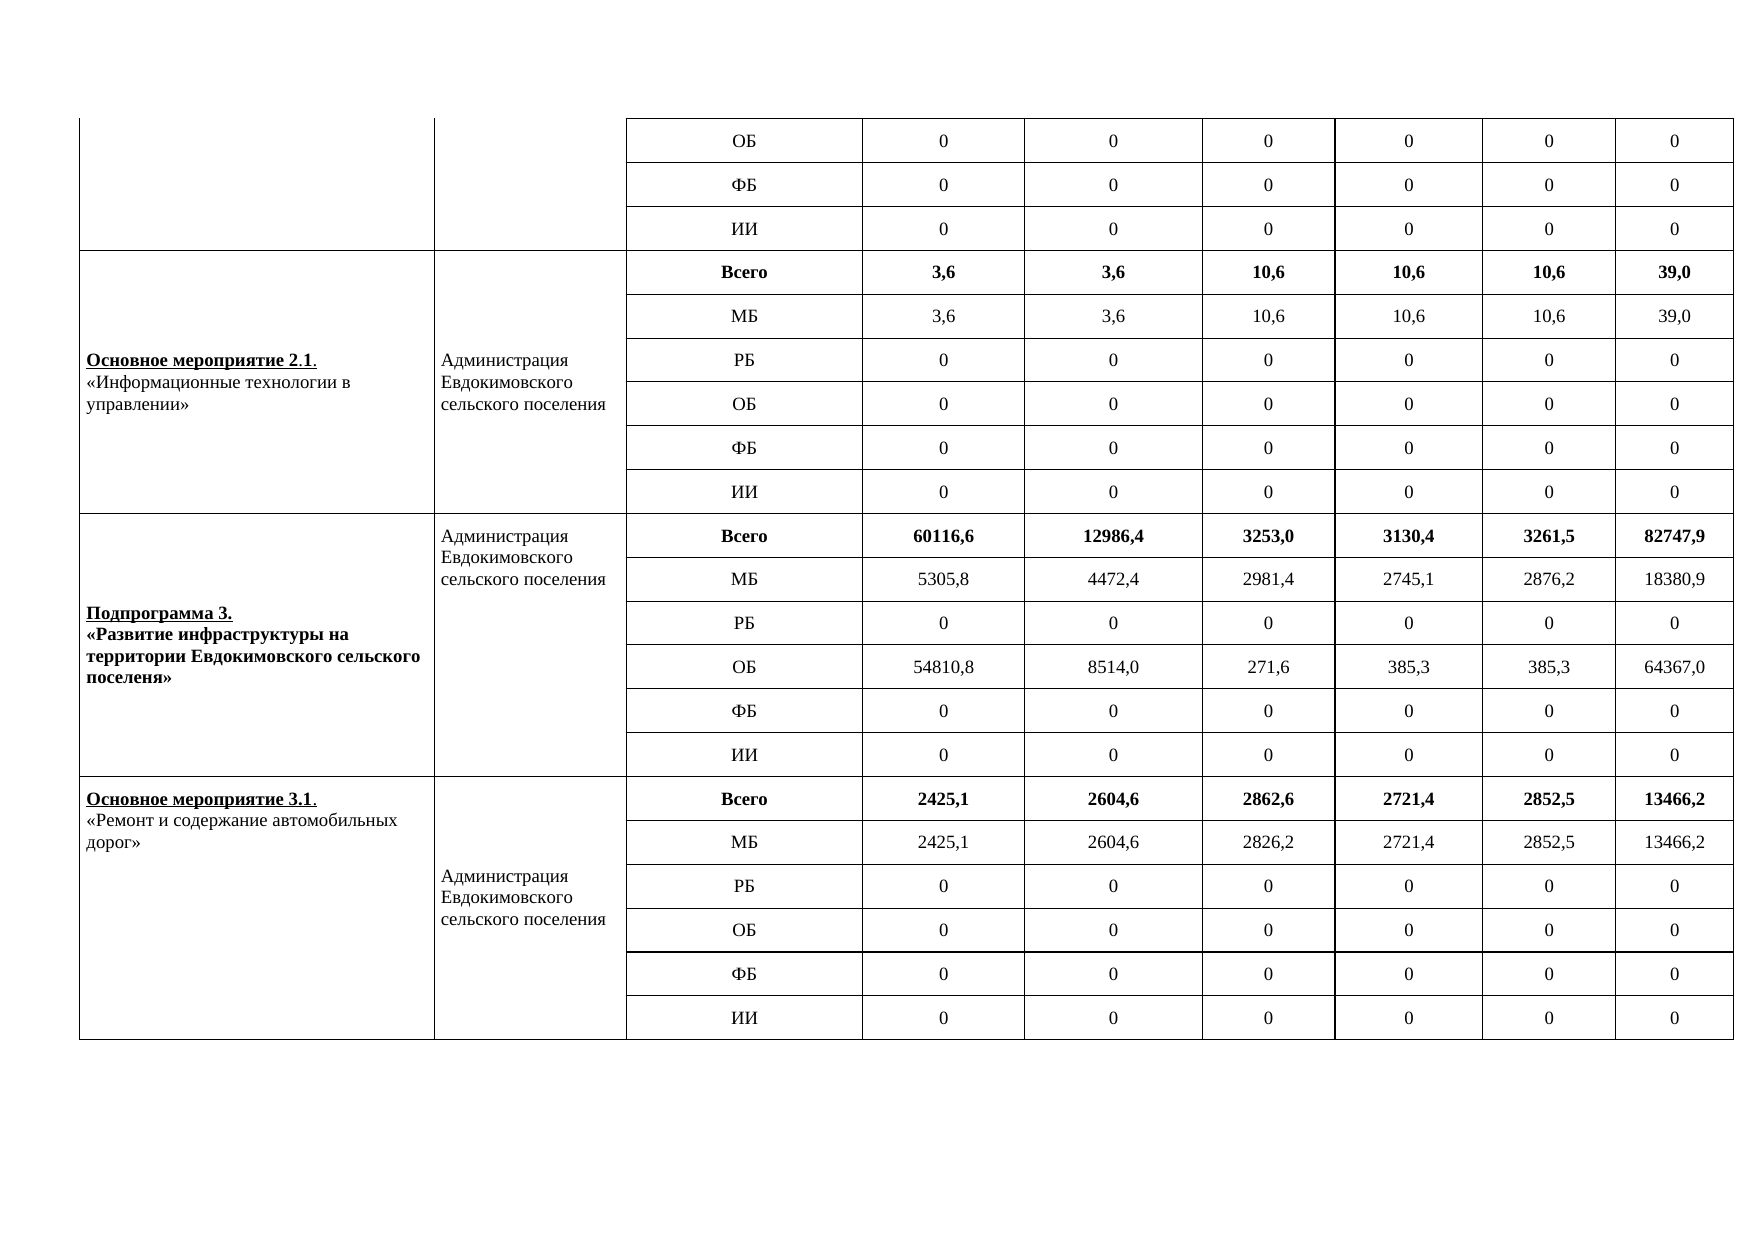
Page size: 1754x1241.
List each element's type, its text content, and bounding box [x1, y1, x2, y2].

table_cell 2721,4 [1336, 821, 1482, 864]
table_cell 0 [1025, 996, 1202, 1039]
table_cell 0 [1203, 865, 1334, 907]
table_cell 2862,6 [1203, 777, 1334, 820]
table_cell МБ [627, 821, 862, 864]
table_cell 2604,6 [1025, 777, 1202, 820]
table_cell 0 [1025, 602, 1202, 644]
table_cell 0 [863, 689, 1024, 732]
table_cell 0 [1616, 339, 1733, 381]
table_cell 2721,4 [1336, 777, 1482, 820]
table_cell ОБ [627, 645, 862, 688]
table_cell 0 [1483, 207, 1615, 250]
table_cell 18380,9 [1616, 558, 1733, 601]
table_cell 0 [1336, 339, 1482, 381]
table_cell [435, 777, 626, 1039]
table_cell 0 [1203, 602, 1334, 644]
table_cell 0 [1336, 689, 1482, 732]
table_cell 0 [863, 207, 1024, 250]
table_cell 0 [1483, 119, 1615, 162]
table_cell 0 [1483, 996, 1615, 1039]
table_cell 0 [863, 163, 1024, 206]
table_cell 0 [1616, 689, 1733, 732]
table_cell 0 [863, 426, 1024, 469]
table_cell 0 [1483, 426, 1615, 469]
table_cell 0 [1203, 426, 1334, 469]
table_cell МБ [627, 295, 862, 337]
table_cell 0 [1203, 909, 1334, 951]
table_cell 0 [863, 909, 1024, 951]
table_cell 0 [1025, 470, 1202, 513]
table_cell ФБ [627, 689, 862, 732]
table_cell 0 [1336, 119, 1482, 162]
table_cell 2745,1 [1336, 558, 1482, 601]
table_cell 271,6 [1203, 645, 1334, 688]
table_cell 0 [1025, 426, 1202, 469]
table_cell 0 [1483, 339, 1615, 381]
table_cell 0 [1336, 733, 1482, 776]
table_cell 2604,6 [1025, 821, 1202, 864]
table_cell 0 [1616, 953, 1733, 995]
table_cell 0 [1336, 207, 1482, 250]
table_cell 2876,2 [1483, 558, 1615, 601]
table_cell 3,6 [1025, 295, 1202, 337]
table_cell Всего [627, 777, 862, 820]
table_cell 2826,2 [1203, 821, 1334, 864]
table_cell 0 [1203, 470, 1334, 513]
table_cell 0 [1616, 426, 1733, 469]
table_cell 385,3 [1336, 645, 1482, 688]
table_cell ОБ [627, 119, 862, 162]
table_cell 0 [1025, 339, 1202, 381]
table_cell РБ [627, 339, 862, 381]
table_cell 0 [1336, 953, 1482, 995]
table_cell 0 [1616, 909, 1733, 951]
table_cell 0 [1483, 733, 1615, 776]
table_cell 5305,8 [863, 558, 1024, 601]
table_cell 0 [863, 602, 1024, 644]
table_cell 0 [1336, 909, 1482, 951]
table_cell 0 [1483, 470, 1615, 513]
table_cell 0 [1336, 996, 1482, 1039]
table_cell 12986,4 [1025, 514, 1202, 557]
table_cell 10,6 [1483, 295, 1615, 337]
table_cell 10,6 [1203, 251, 1334, 293]
table_cell 0 [863, 470, 1024, 513]
table_cell 0 [1025, 689, 1202, 732]
table_cell Всего [627, 514, 862, 557]
table_cell 0 [1025, 382, 1202, 425]
table_cell 0 [1025, 119, 1202, 162]
table_cell ОБ [627, 382, 862, 425]
table_cell 8514,0 [1025, 645, 1202, 688]
table_cell 0 [1203, 382, 1334, 425]
table_cell 3130,4 [1336, 514, 1482, 557]
table_cell 0 [1616, 733, 1733, 776]
table_cell 3261,5 [1483, 514, 1615, 557]
table_cell 0 [863, 119, 1024, 162]
table_cell МБ [627, 558, 862, 601]
table_cell Подпрограмма 3. «Развитие инфраструктуры на территории Евдокимовского сельского поселеня» [80, 514, 434, 776]
table_cell 10,6 [1336, 295, 1482, 337]
table_cell 0 [1336, 602, 1482, 644]
table_cell 82747,9 [1616, 514, 1733, 557]
table_cell 0 [1336, 426, 1482, 469]
table_cell 3,6 [1025, 251, 1202, 293]
table_cell 0 [1203, 339, 1334, 381]
table_cell 0 [1616, 470, 1733, 513]
table_cell 0 [1025, 163, 1202, 206]
table_cell 0 [1483, 909, 1615, 951]
table_cell 0 [863, 733, 1024, 776]
table_cell 2981,4 [1203, 558, 1334, 601]
table_cell 2425,1 [863, 821, 1024, 864]
table_cell Администрация Евдокимовского сельского поселения [435, 514, 626, 776]
table_cell ИИ [627, 996, 862, 1039]
table_cell 0 [1616, 865, 1733, 907]
table_cell 0 [1025, 733, 1202, 776]
table_cell 0 [1025, 865, 1202, 907]
table_cell 0 [1203, 689, 1334, 732]
table_cell 60116,6 [863, 514, 1024, 557]
table_cell 0 [863, 339, 1024, 381]
table_cell 2852,5 [1483, 777, 1615, 820]
table_cell 39,0 [1616, 295, 1733, 337]
table_cell 0 [863, 953, 1024, 995]
table_cell 39,0 [1616, 251, 1733, 293]
table_cell 10,6 [1203, 295, 1334, 337]
table_cell 0 [1203, 733, 1334, 776]
table_cell 0 [1616, 207, 1733, 250]
table_cell 0 [863, 996, 1024, 1039]
table_cell 54810,8 [863, 645, 1024, 688]
table_cell 0 [863, 382, 1024, 425]
table_cell 0 [1483, 865, 1615, 907]
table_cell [435, 251, 626, 513]
table_cell 0 [1203, 207, 1334, 250]
table_cell 0 [1203, 119, 1334, 162]
table_cell 0 [863, 865, 1024, 907]
table_cell 0 [1025, 909, 1202, 951]
table_cell 0 [1336, 382, 1482, 425]
table_cell ИИ [627, 733, 862, 776]
table_cell 0 [1483, 602, 1615, 644]
table_cell ФБ [627, 426, 862, 469]
table_cell 0 [1336, 163, 1482, 206]
table_cell 2425,1 [863, 777, 1024, 820]
table_cell 0 [1336, 470, 1482, 513]
table_cell 0 [1203, 996, 1334, 1039]
table_cell ФБ [627, 163, 862, 206]
table_cell 3253,0 [1203, 514, 1334, 557]
table_cell Всего [627, 251, 862, 293]
table_cell 0 [1025, 207, 1202, 250]
table_cell 3,6 [863, 295, 1024, 337]
table_cell 10,6 [1336, 251, 1482, 293]
table_cell 0 [1483, 163, 1615, 206]
table_cell 0 [1616, 163, 1733, 206]
table_cell 0 [1483, 953, 1615, 995]
table_cell 385,3 [1483, 645, 1615, 688]
table_cell 0 [1203, 163, 1334, 206]
table_cell 0 [1483, 689, 1615, 732]
table_cell 13466,2 [1616, 821, 1733, 864]
table_cell ОБ [627, 909, 862, 951]
table_cell ИИ [627, 207, 862, 250]
table_cell 13466,2 [1616, 777, 1733, 820]
table_cell 0 [1616, 602, 1733, 644]
table_cell 0 [1025, 953, 1202, 995]
table_cell 0 [1616, 119, 1733, 162]
table_cell 0 [1203, 953, 1334, 995]
table_cell 0 [1616, 996, 1733, 1039]
table_cell 64367,0 [1616, 645, 1733, 688]
table_cell Основное мероприятие 3.1. «Ремонт и содержание автомобильных дорог» [80, 777, 434, 1039]
table_cell Основное мероприятие 2.1. «Информационные технологии в управлении» [80, 251, 434, 513]
table_cell 3,6 [863, 251, 1024, 293]
table_cell 0 [1483, 382, 1615, 425]
table_cell РБ [627, 602, 862, 644]
table_cell 4472,4 [1025, 558, 1202, 601]
table_cell ФБ [627, 953, 862, 995]
table_cell 2852,5 [1483, 821, 1615, 864]
table_cell 10,6 [1483, 251, 1615, 293]
table_cell ИИ [627, 470, 862, 513]
table_cell 0 [1616, 382, 1733, 425]
table_cell 0 [1336, 865, 1482, 907]
table_cell РБ [627, 865, 862, 907]
